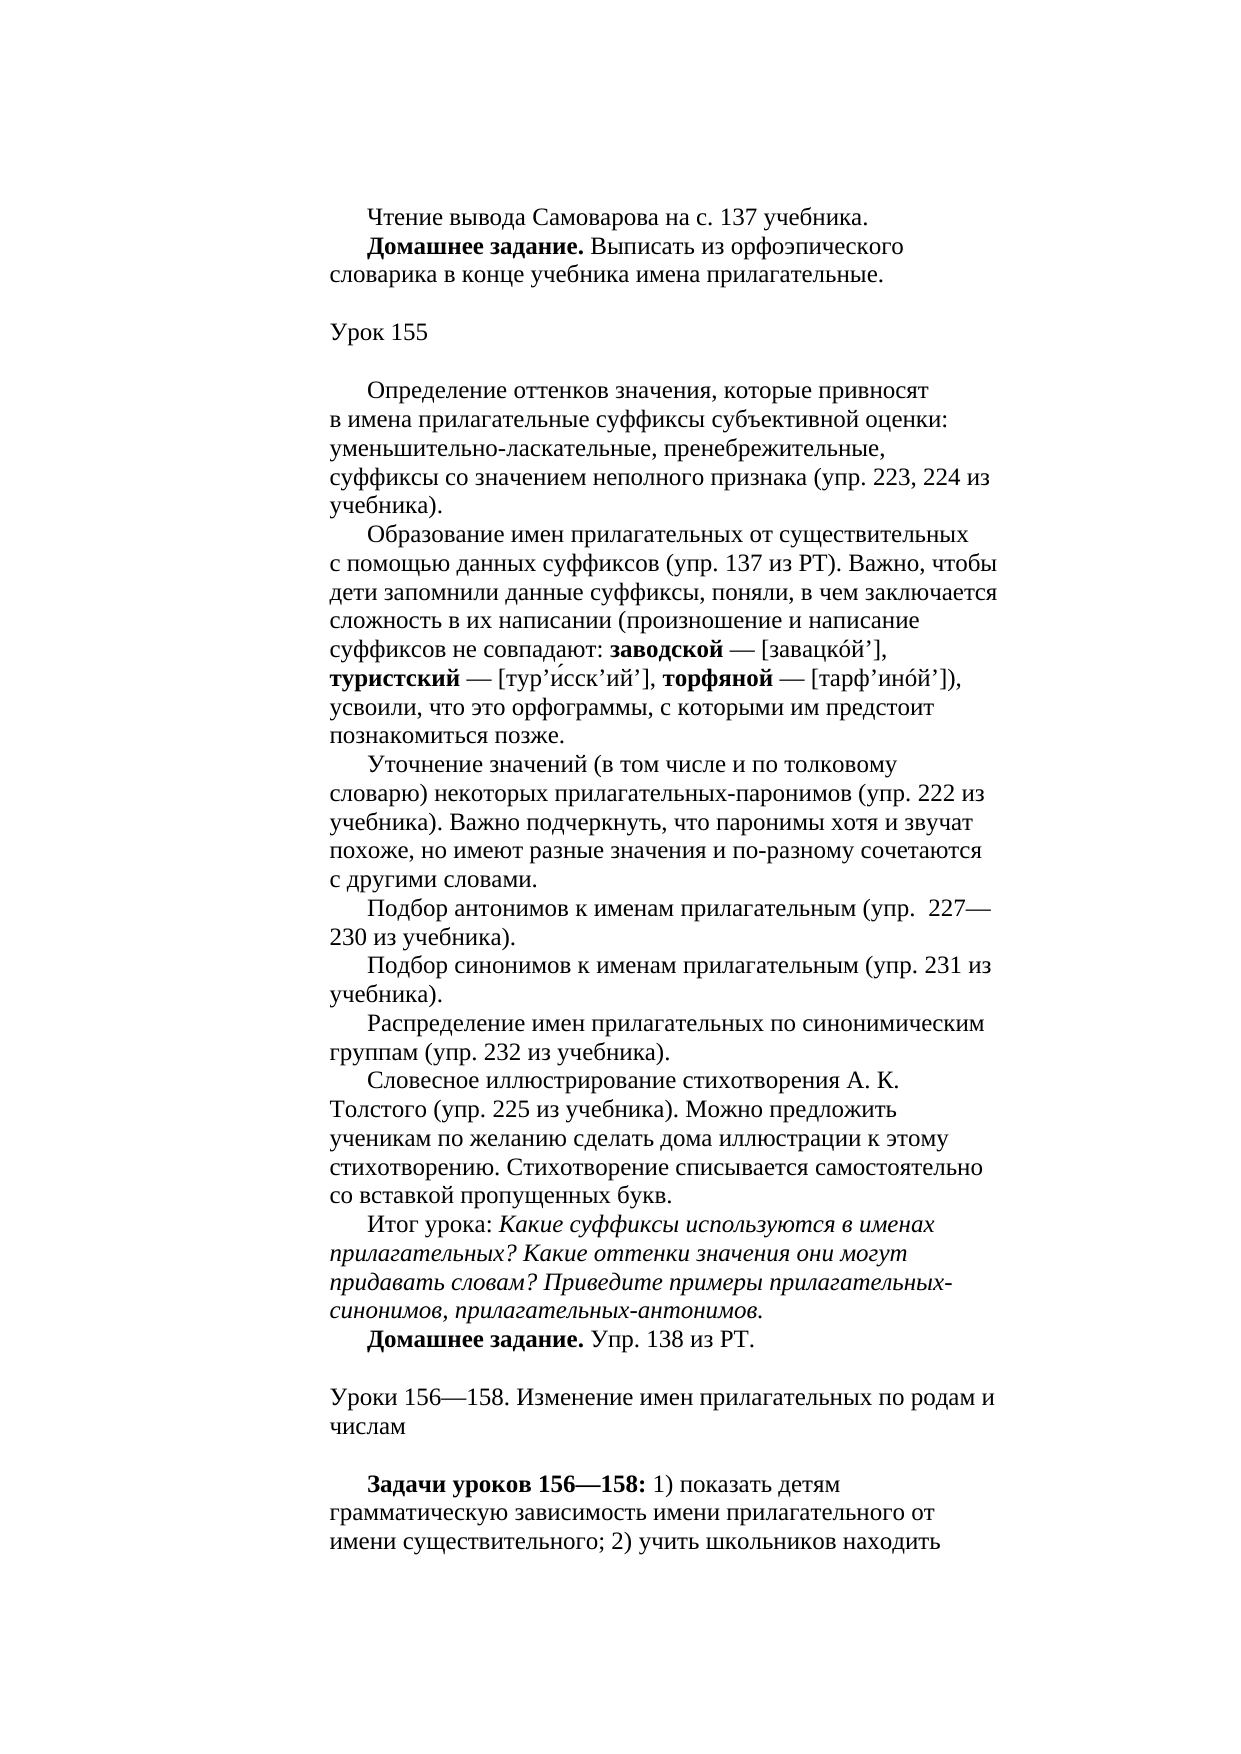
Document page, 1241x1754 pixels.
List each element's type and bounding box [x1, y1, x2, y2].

table_header [275, 118, 1054, 1609]
